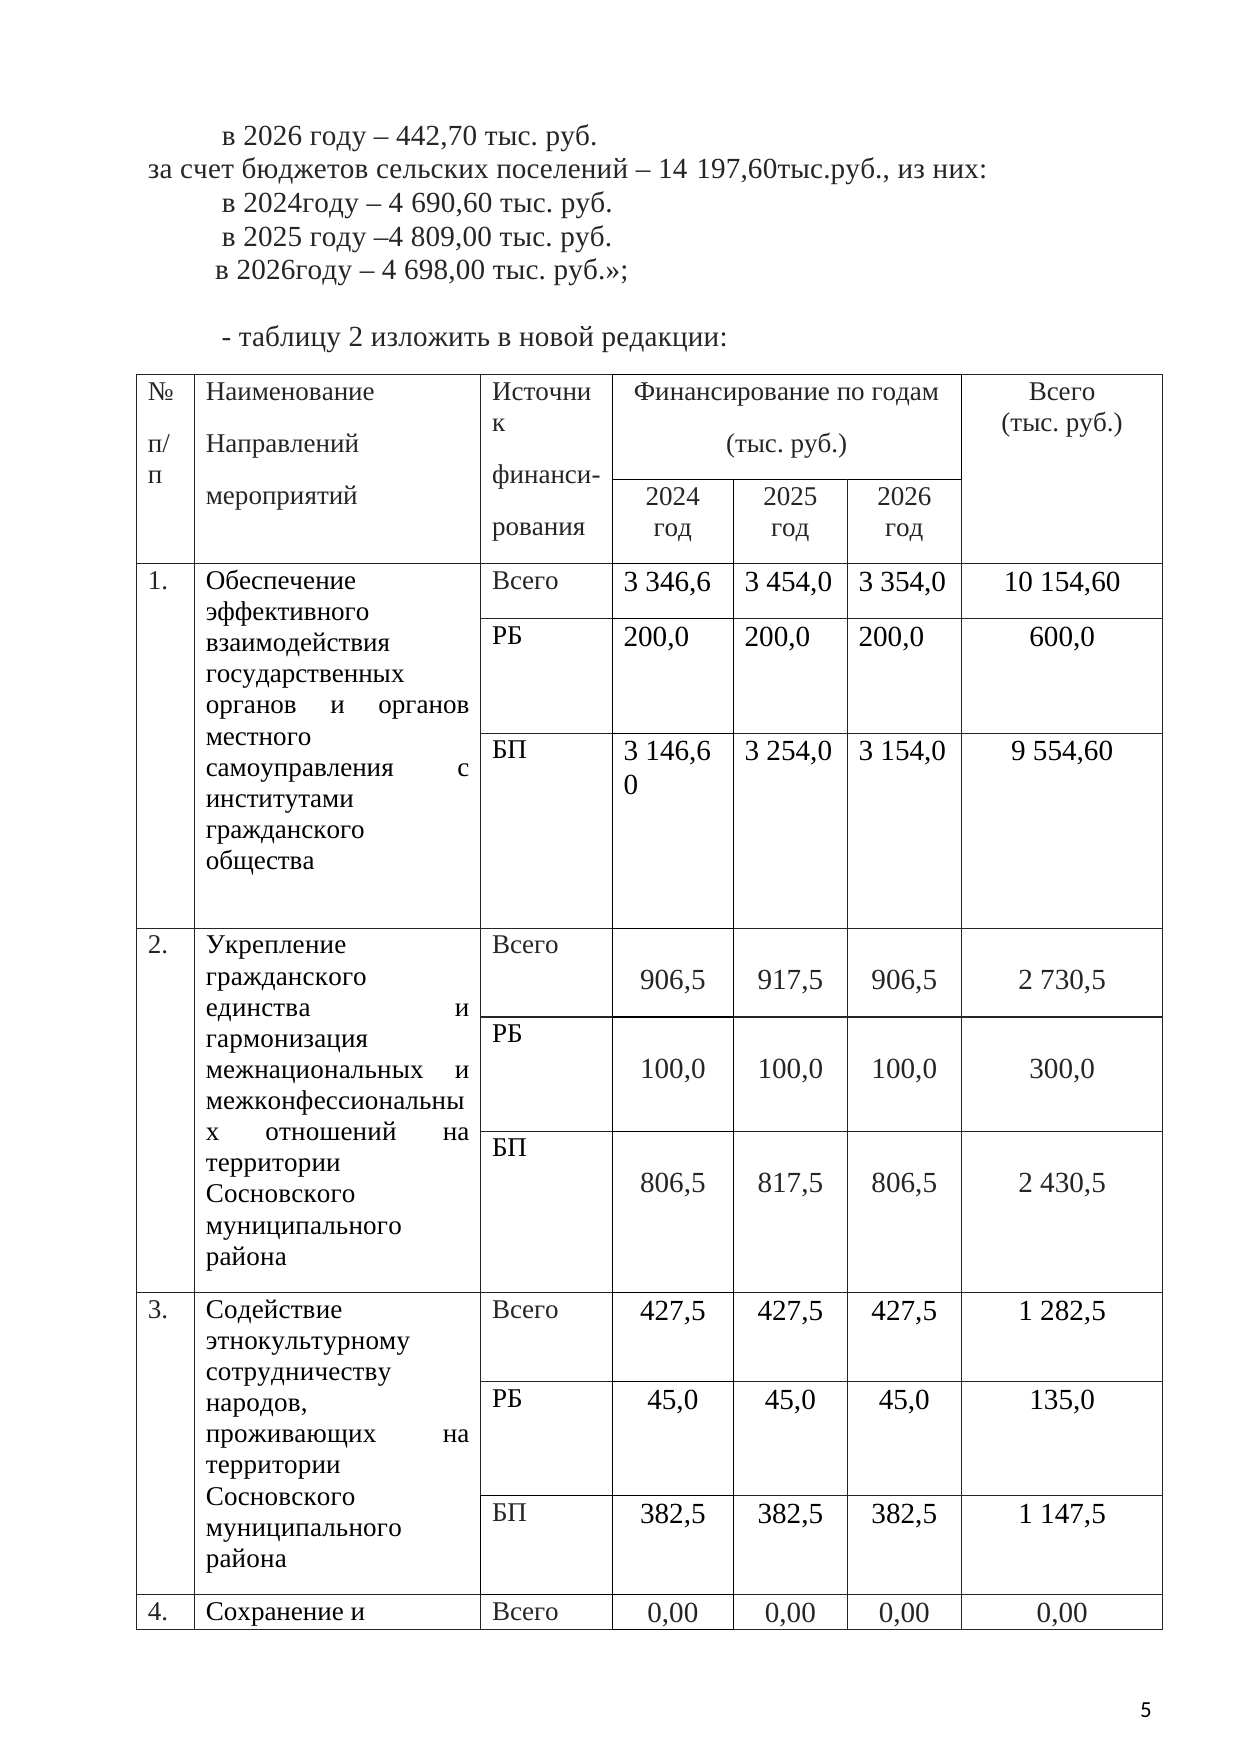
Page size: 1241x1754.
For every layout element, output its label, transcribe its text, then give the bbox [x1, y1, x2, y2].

table_cell 427,5 [613, 1293, 733, 1381]
table_header Наименование Направлений мероприятий [195, 375, 480, 563]
table_cell 45,0 [848, 1382, 961, 1495]
table_cell Всего [481, 1595, 612, 1629]
text - таблицу 2 изложить в новой редакции: [148, 319, 1152, 353]
text в 2025 году –4 809,00 тыс. руб. [148, 219, 1152, 252]
table_cell 806,5 [848, 1132, 961, 1292]
table_cell РБ [481, 1382, 612, 1495]
table_cell 382,5 [613, 1496, 733, 1594]
table_cell 300,0 [962, 1018, 1162, 1131]
table_cell 1 147,5 [962, 1496, 1162, 1594]
table_cell 806,5 [613, 1132, 733, 1292]
text в 2026 году – 442,70 тыс. руб. [148, 118, 1152, 152]
table_cell 200,0 [613, 619, 733, 732]
table_cell 382,5 [848, 1496, 961, 1594]
table_cell 2026 год [848, 480, 961, 563]
table_header № п/п [137, 375, 194, 563]
table_cell 382,5 [734, 1496, 847, 1594]
table_cell БП [481, 1496, 612, 1594]
table_cell РБ [481, 619, 612, 732]
table_cell 0,00 [734, 1595, 847, 1629]
table_cell 3 154,0 [848, 734, 961, 927]
table_cell БП [481, 1132, 612, 1292]
table_header Источник финанси- рования [481, 375, 612, 563]
table_cell 0,00 [848, 1595, 961, 1629]
table_cell 3 354,0 [848, 564, 961, 618]
table_cell 817,5 [734, 1132, 847, 1292]
table_cell 2025 год [734, 480, 847, 563]
table_cell 3. [137, 1293, 194, 1594]
table_cell 100,0 [734, 1018, 847, 1131]
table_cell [195, 1595, 480, 1629]
table_cell Всего [481, 564, 612, 618]
table_cell 3 454,0 [734, 564, 847, 618]
table_cell 0,00 [613, 1595, 733, 1629]
text за счет бюджетов сельских поселений – 14 197,60тыс.руб., из них: [148, 152, 1152, 185]
table_cell 2 430,5 [962, 1132, 1162, 1292]
table_cell 427,5 [848, 1293, 961, 1381]
table_header Всего (тыс. руб.) [962, 375, 1162, 563]
table_cell 0,00 [962, 1595, 1162, 1629]
table_cell 45,0 [613, 1382, 733, 1495]
text в 2024году – 4 690,60 тыс. руб. [148, 185, 1152, 219]
table_cell 600,0 [962, 619, 1162, 732]
table_cell 3 346,6 [613, 564, 733, 618]
table_cell 9 554,60 [962, 734, 1162, 927]
table_cell Содействие этнокультурному сотрудничеству народов, проживающих на территории Сосновского муниципального района [195, 1293, 480, 1594]
table_cell 1 282,5 [962, 1293, 1162, 1381]
table_cell 3 146,60 [613, 734, 733, 927]
table_cell 2. [137, 929, 194, 1292]
table_header Финансирование по годам (тыс. руб.) [613, 375, 961, 479]
table_cell 100,0 [613, 1018, 733, 1131]
table_cell 45,0 [734, 1382, 847, 1495]
table_cell 427,5 [734, 1293, 847, 1381]
table_cell 4. [137, 1595, 194, 1629]
table_cell 200,0 [734, 619, 847, 732]
table_cell 917,5 [734, 929, 847, 1016]
table_cell 200,0 [848, 619, 961, 732]
table_cell Всего [481, 1293, 612, 1381]
table_cell БП [481, 734, 612, 927]
table_cell 2 730,5 [962, 929, 1162, 1016]
table_cell 906,5 [613, 929, 733, 1016]
text в 2026году – 4 698,00 тыс. руб.»; [148, 252, 1152, 286]
table_cell 100,0 [848, 1018, 961, 1131]
table_cell 10 154,60 [962, 564, 1162, 618]
table_cell 1. [137, 564, 194, 927]
table_cell Всего [481, 929, 612, 1016]
table_cell Укрепление гражданского единства и гармонизация межнациональных и межконфессиональных отношений на территории Сосновского муниципального района [195, 929, 480, 1292]
table_cell РБ [481, 1018, 612, 1131]
table_cell 135,0 [962, 1382, 1162, 1495]
table_cell 2024 год [613, 480, 733, 563]
table_cell 906,5 [848, 929, 961, 1016]
table_cell Обеспечение эффективного взаимодействия государственных органов и органов местного самоуправления с институтами гражданского общества [195, 564, 480, 927]
table_cell 3 254,0 [734, 734, 847, 927]
